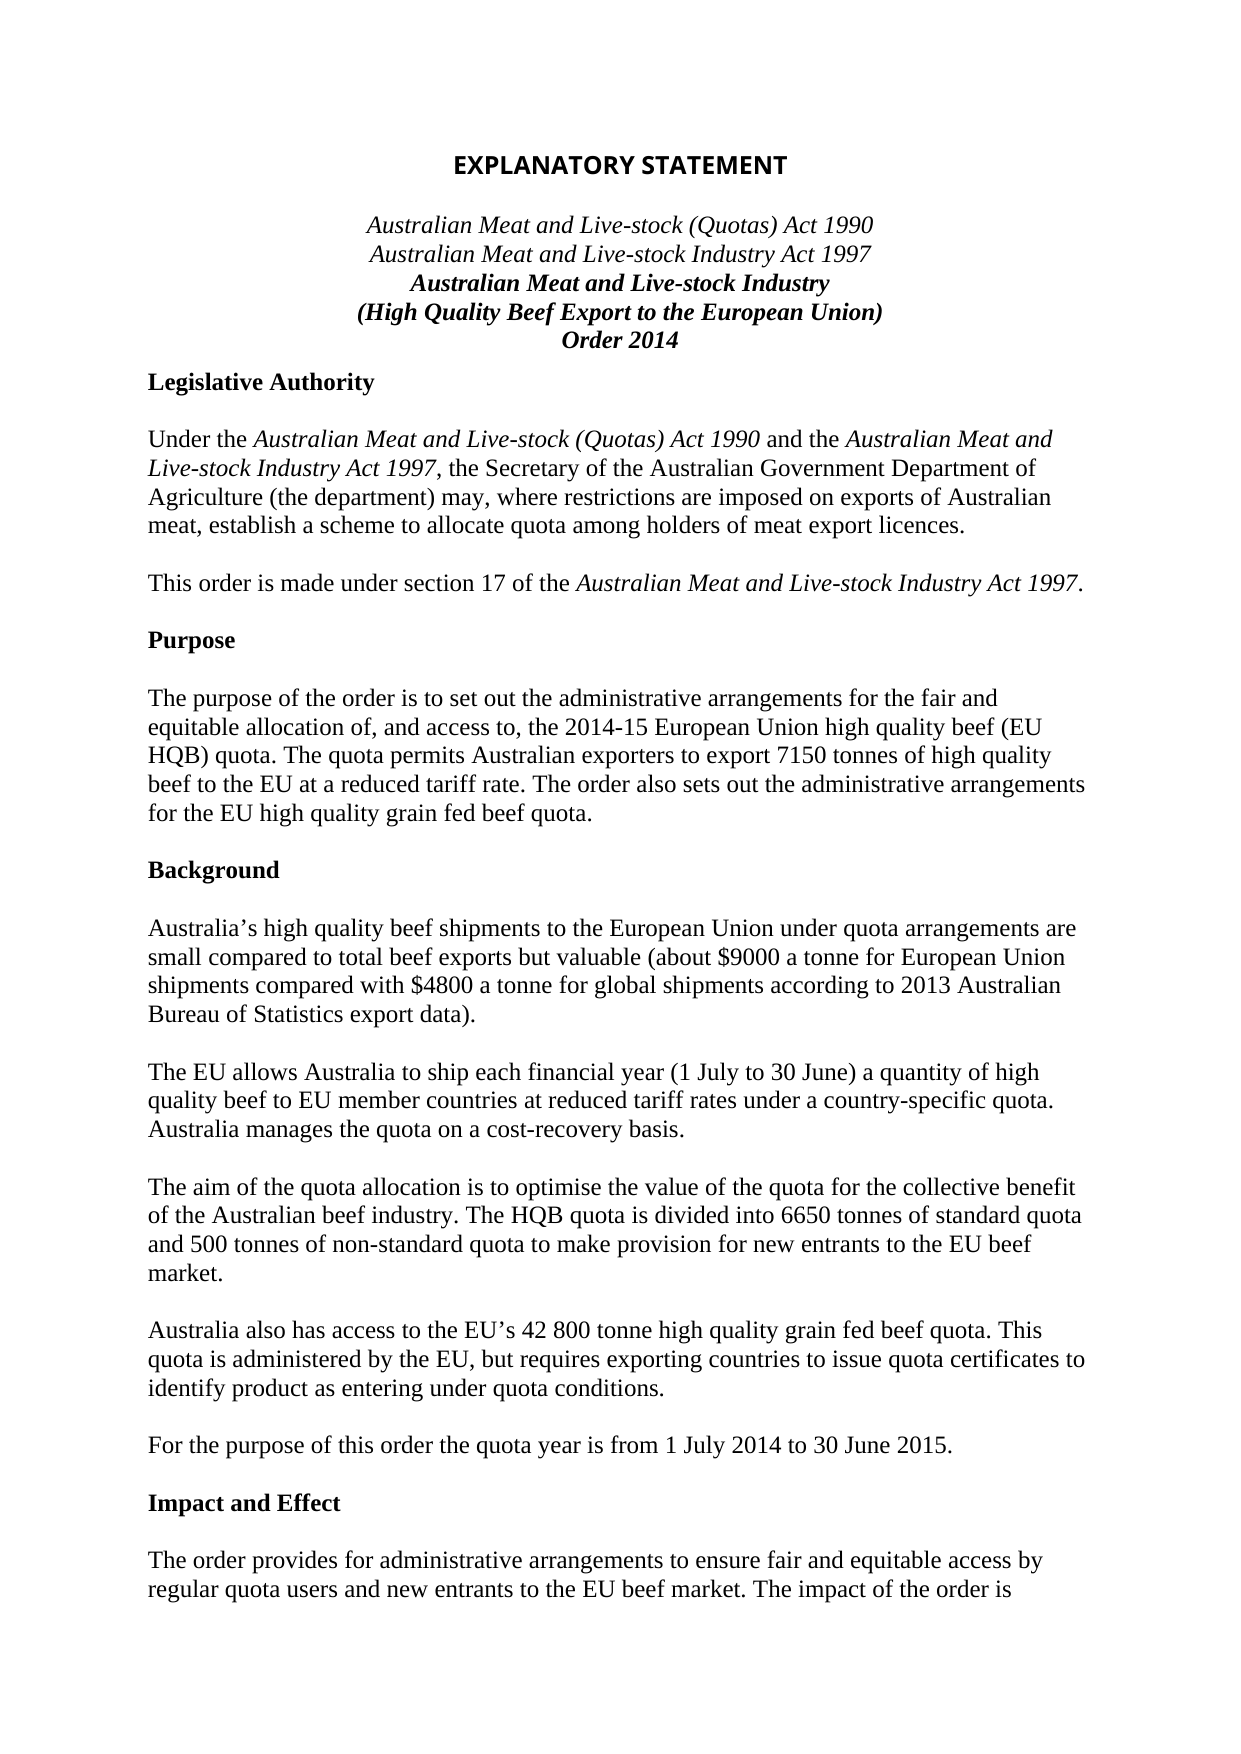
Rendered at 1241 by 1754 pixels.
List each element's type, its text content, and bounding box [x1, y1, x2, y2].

text Background [148, 856, 1092, 884]
text Australia’s high quality beef shipments to the European Union under quota arrangements are small compared to total beef exports but valuable (about $9000 a tonne for European Union shipments compared with $4800 a tonne for global shipments according to 2013 Australian Bureau of Statistics export data). [148, 913, 1092, 1028]
text Australian Meat and Live-stock Industry Act 1997 [148, 239, 1092, 268]
text Australian Meat and Live-stock (Quotas) Act 1990 [148, 211, 1092, 239]
text Purpose [148, 626, 1092, 654]
text The purpose of the order is to set out the administrative arrangements for the fair and equitable allocation of, and access to, the 2014-15 European Union high quality beef (EU HQB) quota. The quota permits Australian exporters to export 7150 tonnes of high quality beef to the EU at a reduced tariff rate. The order also sets out the administrative arrangements for the EU high quality grain fed beef quota. [148, 683, 1092, 827]
text Legislative Authority [148, 367, 1092, 396]
text Impact and Effect [148, 1488, 1092, 1517]
text Australian Meat and Live-stock Industry [148, 268, 1092, 297]
text (High Quality Beef Export to the European Union) [148, 297, 1092, 326]
text Australia also has access to the EU’s 42 800 tonne high quality grain fed beef quota. This quota is administered by the EU, but requires exporting countries to issue quota certificates to identify product as entering under quota conditions. [148, 1316, 1092, 1402]
text Under the Australian Meat and Live-stock (Quotas) Act 1990 and the Australian Meat and Live-stock Industry Act 1997, the Secretary of the Australian Government Department of Agriculture (the department) may, where restrictions are imposed on exports of Australian meat, establish a scheme to allocate quota among holders of meat export licences. [148, 424, 1092, 539]
text This order is made under section 17 of the Australian Meat and Live-stock Industry Act 1997. [148, 568, 1092, 597]
text Order 2014 [148, 326, 1092, 354]
text The aim of the quota allocation is to optimise the value of the quota for the collective benefit of the Australian beef industry. The HQB quota is divided into 6650 tonnes of standard quota and 500 tonnes of non-standard quota to make provision for new entrants to the EU beef market. [148, 1172, 1092, 1287]
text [148, 1546, 1092, 1603]
text For the purpose of this order the quota year is from 1 July 2014 to 30 June 2015. [148, 1431, 1092, 1459]
text The EU allows Australia to ship each financial year (1 July to 30 June) a quantity of high quality beef to EU member countries at reduced tariff rates under a country-specific quota. Australia manages the quota on a cost-recovery basis. [148, 1057, 1092, 1143]
